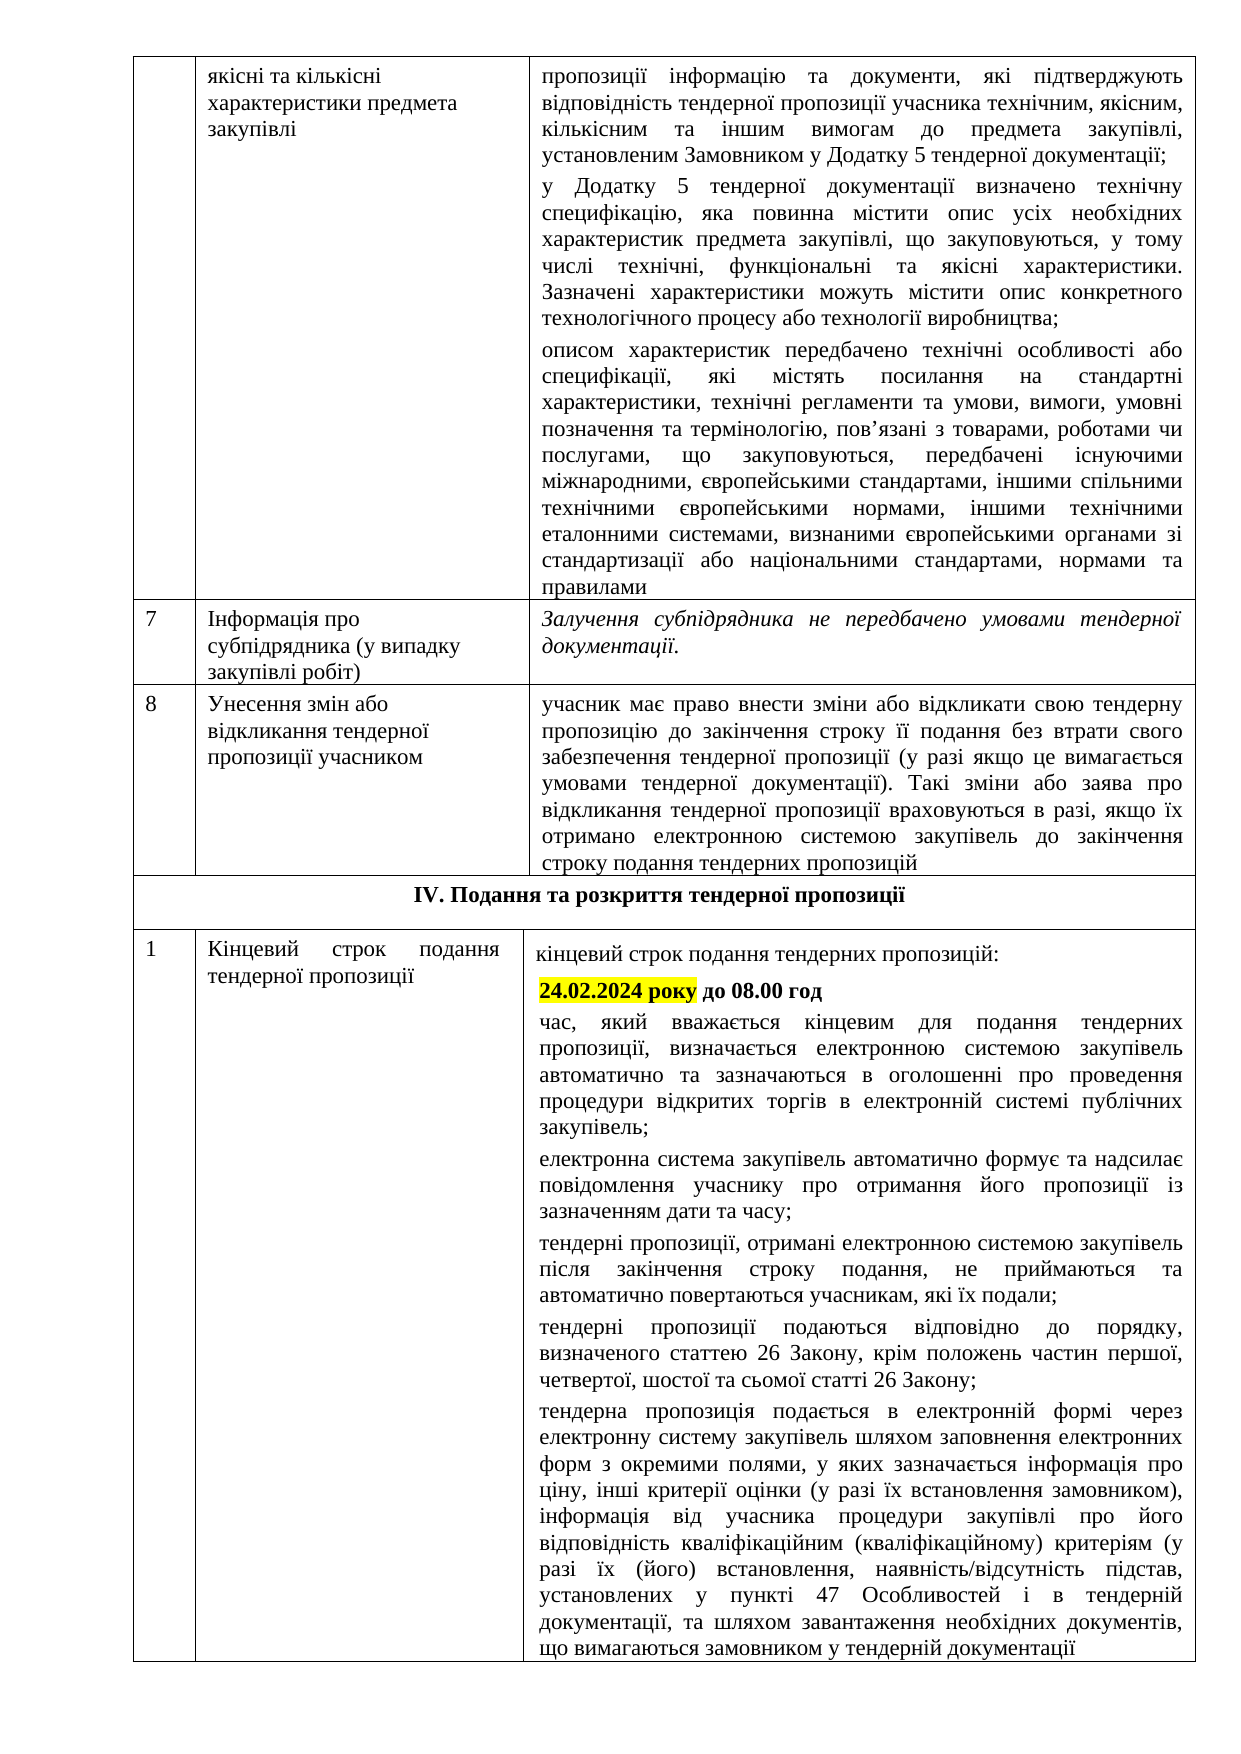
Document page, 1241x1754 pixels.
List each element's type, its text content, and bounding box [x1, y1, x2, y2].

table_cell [530, 57, 1195, 599]
table_cell 6 [134, 57, 195, 599]
table_cell учасник має право внести зміни або відкликати свою тендерну пропозицію до закінчення строку її подання без втрати свого забезпечення тендерної пропозиції (у разі якщо це вимагається умовами тендерної документації). Такі зміни або заява про відкликання тендерної пропозиції враховуються в разі, якщо їх отримано електронною системою закупівель до закінчення строку подання тендерних пропозицій [530, 685, 1195, 875]
table_cell 1 [134, 930, 195, 1661]
table_cell 7 [134, 600, 195, 684]
table_cell кінцевий строк подання тендерних пропозицій: 24.02.2024 року до 08.00 год час, який вважається кінцевим для подання тендерних пропозиції, визначається електронною системою закупівель автоматично та зазначаються в оголошенні про проведення процедури відкритих торгів в електронній системі публічних закупівель; електронна система закупівель автоматично формує та надсилає повідомлення учаснику про отримання його пропозиції із зазначенням дати та часу; тендерні пропозиції, отримані електронною системою закупівель після закінчення строку подання, не приймаються та автоматично повертаються учасникам, які їх подали; тендерні пропозиції подаються відповідно до порядку, визначеного статтею 26 Закону, крім положень частин першої, четвертої, шостої та сьомої статті 26 Закону; тендерна пропозиція подається в електронній формі через електронну систему закупівель шляхом заповнення електронних форм з окремими полями, у яких зазначається інформація про ціну, інші критерії оцінки (у разі їх встановлення замовником), інформація від учасника процедури закупівлі про його відповідність кваліфікаційним (кваліфікаційному) критеріям (у разі їх (його) встановлення, наявність/відсутність підстав, установлених у пункті 47 Особливостей і в тендерній документації, та шляхом завантаження необхідних документів, що вимагаються замовником у тендерній документації [524, 930, 1195, 1661]
table_cell Інформація про субпідрядника (у випадку закупівлі робіт) [196, 600, 529, 684]
table_cell IV. Подання та розкриття тендерної пропозиції [134, 876, 1195, 929]
table_cell 8 [134, 685, 195, 875]
table_cell Унесення змін або відкликання тендерної пропозиції учасником [196, 685, 529, 875]
table_cell Кінцевий строк подання тендерної пропозиції [196, 930, 523, 1661]
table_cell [196, 57, 529, 599]
table_cell Залучення субпідрядника не передбачено умовами тендерної документації. [530, 600, 1195, 684]
